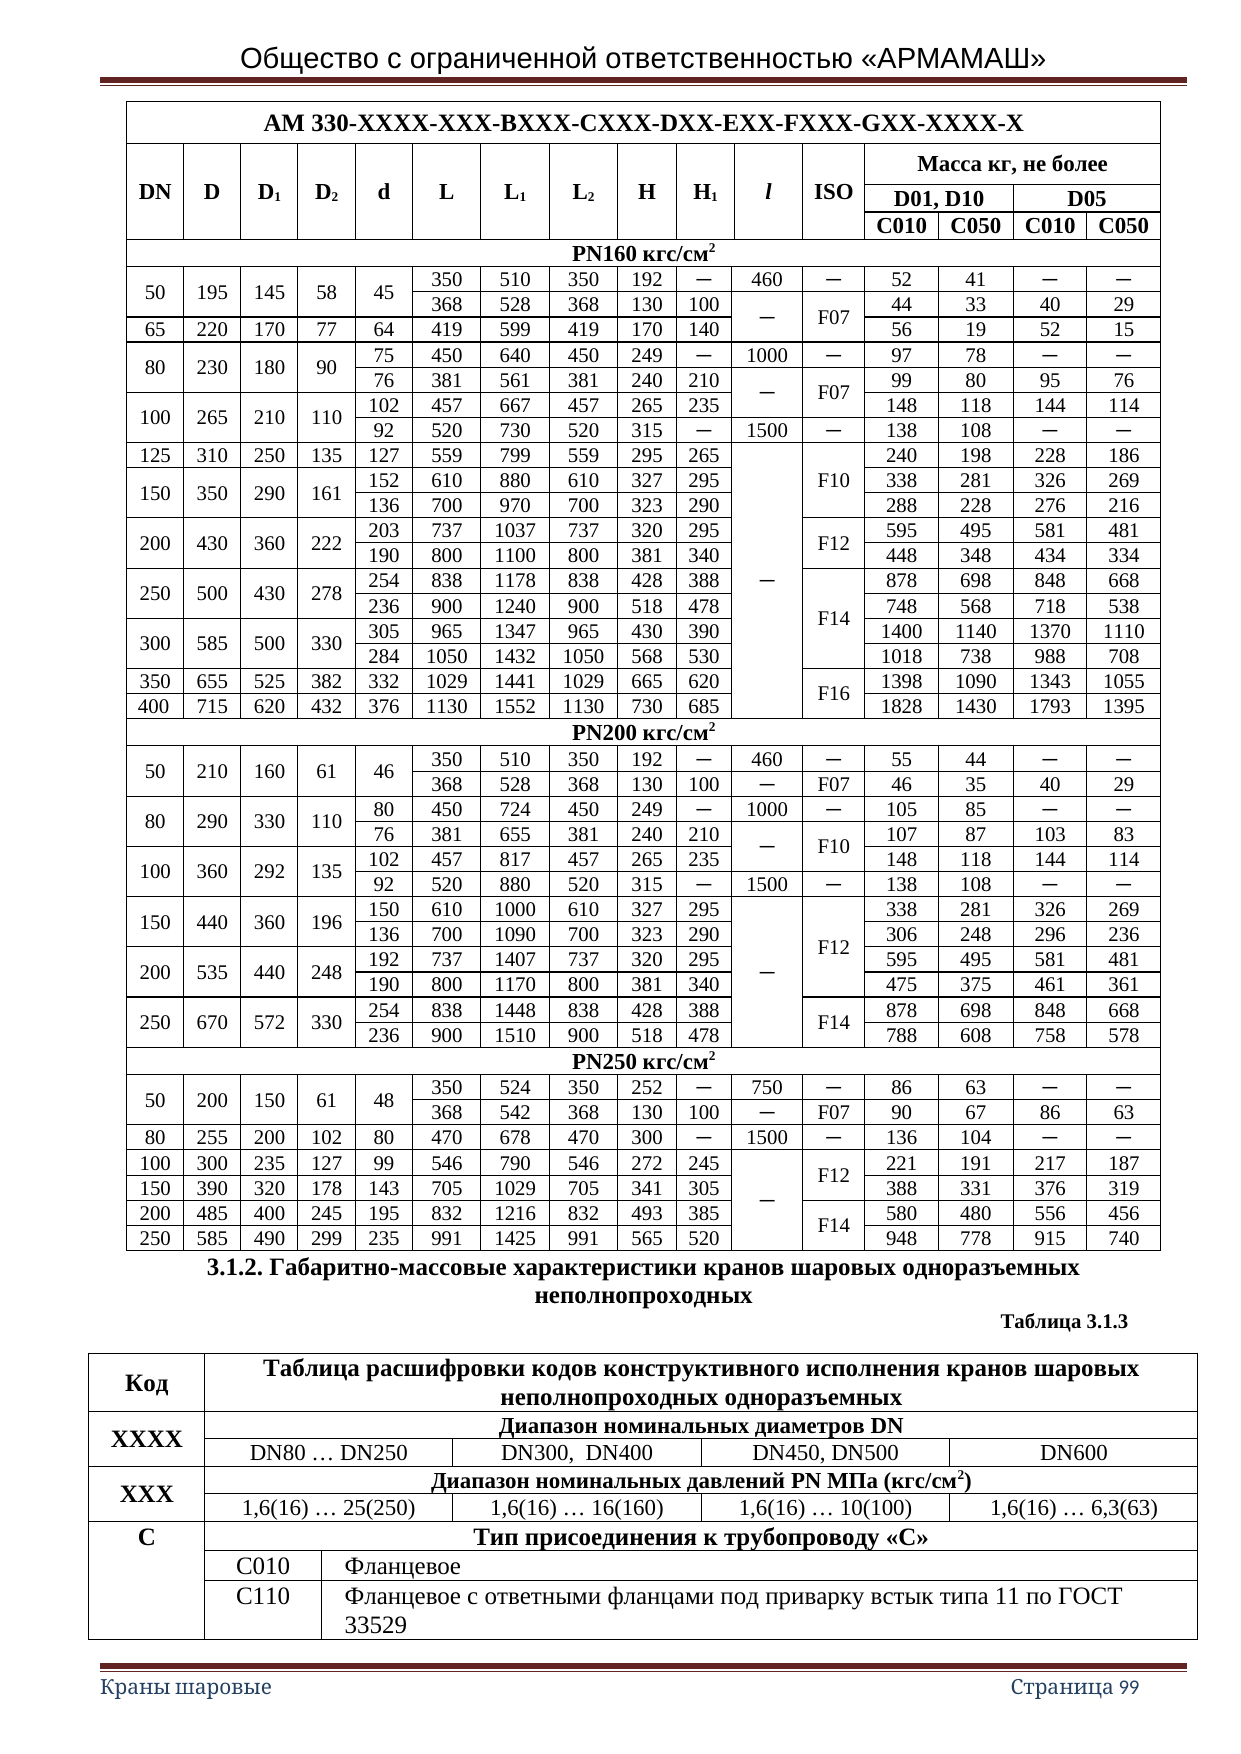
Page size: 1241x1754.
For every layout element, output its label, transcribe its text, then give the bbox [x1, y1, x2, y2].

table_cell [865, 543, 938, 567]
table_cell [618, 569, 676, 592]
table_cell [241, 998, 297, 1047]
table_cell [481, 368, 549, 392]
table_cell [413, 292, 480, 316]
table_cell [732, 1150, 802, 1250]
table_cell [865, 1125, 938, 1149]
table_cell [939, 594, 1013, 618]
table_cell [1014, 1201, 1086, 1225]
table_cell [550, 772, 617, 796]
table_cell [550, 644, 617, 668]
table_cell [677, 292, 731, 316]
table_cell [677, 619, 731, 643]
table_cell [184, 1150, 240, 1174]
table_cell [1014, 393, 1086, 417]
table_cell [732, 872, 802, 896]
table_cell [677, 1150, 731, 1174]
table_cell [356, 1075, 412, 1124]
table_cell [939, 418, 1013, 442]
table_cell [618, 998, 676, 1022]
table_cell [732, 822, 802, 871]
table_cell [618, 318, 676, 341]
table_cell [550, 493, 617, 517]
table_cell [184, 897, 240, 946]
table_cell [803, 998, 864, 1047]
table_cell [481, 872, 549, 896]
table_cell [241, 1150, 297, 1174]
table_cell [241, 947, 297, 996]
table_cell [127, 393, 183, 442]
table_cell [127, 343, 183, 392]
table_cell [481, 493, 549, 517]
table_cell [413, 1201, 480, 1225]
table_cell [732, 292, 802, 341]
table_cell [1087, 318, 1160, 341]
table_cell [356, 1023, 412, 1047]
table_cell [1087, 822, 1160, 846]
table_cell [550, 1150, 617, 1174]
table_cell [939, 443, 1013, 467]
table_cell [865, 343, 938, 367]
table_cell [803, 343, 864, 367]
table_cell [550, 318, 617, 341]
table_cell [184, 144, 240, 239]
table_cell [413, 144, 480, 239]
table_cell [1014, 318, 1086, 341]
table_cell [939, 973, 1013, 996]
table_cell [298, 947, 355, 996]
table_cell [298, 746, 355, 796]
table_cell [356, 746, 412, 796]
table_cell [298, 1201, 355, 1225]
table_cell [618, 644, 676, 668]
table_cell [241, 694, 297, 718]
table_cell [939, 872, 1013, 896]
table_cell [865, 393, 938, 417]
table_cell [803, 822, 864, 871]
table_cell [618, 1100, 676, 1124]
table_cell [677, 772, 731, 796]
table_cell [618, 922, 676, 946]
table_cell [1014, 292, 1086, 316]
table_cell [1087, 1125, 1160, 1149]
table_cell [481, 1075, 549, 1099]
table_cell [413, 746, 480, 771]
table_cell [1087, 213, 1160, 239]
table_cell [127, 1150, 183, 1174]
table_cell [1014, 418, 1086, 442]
text неполнопроходных [100, 1280, 1187, 1309]
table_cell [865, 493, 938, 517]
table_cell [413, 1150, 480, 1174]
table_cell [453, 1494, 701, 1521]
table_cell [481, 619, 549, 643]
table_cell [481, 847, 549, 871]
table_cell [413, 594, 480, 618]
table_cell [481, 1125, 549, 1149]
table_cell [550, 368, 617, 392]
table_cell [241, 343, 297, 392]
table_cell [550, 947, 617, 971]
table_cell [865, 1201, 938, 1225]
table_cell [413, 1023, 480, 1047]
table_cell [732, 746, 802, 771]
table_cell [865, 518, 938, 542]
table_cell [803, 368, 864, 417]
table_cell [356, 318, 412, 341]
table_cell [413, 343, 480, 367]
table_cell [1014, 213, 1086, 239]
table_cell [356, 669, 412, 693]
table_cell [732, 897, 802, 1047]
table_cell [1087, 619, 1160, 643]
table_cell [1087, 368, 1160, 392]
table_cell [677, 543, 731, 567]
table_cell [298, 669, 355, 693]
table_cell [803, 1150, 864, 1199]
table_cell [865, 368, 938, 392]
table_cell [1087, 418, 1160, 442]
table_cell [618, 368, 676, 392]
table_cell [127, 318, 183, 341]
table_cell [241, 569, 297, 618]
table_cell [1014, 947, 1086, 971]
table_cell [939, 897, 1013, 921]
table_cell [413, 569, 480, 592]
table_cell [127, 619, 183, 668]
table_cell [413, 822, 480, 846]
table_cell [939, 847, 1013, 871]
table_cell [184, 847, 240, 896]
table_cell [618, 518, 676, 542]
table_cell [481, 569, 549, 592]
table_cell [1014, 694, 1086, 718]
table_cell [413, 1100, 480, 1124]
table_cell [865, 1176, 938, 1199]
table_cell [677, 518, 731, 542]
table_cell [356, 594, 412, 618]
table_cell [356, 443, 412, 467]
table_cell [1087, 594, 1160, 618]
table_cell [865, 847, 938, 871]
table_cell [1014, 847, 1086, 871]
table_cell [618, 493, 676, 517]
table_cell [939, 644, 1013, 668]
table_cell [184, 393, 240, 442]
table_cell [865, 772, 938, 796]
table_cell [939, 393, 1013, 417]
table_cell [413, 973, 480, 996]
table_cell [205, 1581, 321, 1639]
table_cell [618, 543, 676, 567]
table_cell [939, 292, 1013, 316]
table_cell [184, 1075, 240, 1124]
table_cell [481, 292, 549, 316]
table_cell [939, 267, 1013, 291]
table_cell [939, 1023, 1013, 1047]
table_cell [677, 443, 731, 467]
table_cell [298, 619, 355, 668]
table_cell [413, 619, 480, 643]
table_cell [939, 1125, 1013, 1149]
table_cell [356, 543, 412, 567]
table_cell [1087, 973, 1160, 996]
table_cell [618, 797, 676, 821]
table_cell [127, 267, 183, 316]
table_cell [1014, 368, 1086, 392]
text Таблица 3.1.3 [100, 1309, 1128, 1333]
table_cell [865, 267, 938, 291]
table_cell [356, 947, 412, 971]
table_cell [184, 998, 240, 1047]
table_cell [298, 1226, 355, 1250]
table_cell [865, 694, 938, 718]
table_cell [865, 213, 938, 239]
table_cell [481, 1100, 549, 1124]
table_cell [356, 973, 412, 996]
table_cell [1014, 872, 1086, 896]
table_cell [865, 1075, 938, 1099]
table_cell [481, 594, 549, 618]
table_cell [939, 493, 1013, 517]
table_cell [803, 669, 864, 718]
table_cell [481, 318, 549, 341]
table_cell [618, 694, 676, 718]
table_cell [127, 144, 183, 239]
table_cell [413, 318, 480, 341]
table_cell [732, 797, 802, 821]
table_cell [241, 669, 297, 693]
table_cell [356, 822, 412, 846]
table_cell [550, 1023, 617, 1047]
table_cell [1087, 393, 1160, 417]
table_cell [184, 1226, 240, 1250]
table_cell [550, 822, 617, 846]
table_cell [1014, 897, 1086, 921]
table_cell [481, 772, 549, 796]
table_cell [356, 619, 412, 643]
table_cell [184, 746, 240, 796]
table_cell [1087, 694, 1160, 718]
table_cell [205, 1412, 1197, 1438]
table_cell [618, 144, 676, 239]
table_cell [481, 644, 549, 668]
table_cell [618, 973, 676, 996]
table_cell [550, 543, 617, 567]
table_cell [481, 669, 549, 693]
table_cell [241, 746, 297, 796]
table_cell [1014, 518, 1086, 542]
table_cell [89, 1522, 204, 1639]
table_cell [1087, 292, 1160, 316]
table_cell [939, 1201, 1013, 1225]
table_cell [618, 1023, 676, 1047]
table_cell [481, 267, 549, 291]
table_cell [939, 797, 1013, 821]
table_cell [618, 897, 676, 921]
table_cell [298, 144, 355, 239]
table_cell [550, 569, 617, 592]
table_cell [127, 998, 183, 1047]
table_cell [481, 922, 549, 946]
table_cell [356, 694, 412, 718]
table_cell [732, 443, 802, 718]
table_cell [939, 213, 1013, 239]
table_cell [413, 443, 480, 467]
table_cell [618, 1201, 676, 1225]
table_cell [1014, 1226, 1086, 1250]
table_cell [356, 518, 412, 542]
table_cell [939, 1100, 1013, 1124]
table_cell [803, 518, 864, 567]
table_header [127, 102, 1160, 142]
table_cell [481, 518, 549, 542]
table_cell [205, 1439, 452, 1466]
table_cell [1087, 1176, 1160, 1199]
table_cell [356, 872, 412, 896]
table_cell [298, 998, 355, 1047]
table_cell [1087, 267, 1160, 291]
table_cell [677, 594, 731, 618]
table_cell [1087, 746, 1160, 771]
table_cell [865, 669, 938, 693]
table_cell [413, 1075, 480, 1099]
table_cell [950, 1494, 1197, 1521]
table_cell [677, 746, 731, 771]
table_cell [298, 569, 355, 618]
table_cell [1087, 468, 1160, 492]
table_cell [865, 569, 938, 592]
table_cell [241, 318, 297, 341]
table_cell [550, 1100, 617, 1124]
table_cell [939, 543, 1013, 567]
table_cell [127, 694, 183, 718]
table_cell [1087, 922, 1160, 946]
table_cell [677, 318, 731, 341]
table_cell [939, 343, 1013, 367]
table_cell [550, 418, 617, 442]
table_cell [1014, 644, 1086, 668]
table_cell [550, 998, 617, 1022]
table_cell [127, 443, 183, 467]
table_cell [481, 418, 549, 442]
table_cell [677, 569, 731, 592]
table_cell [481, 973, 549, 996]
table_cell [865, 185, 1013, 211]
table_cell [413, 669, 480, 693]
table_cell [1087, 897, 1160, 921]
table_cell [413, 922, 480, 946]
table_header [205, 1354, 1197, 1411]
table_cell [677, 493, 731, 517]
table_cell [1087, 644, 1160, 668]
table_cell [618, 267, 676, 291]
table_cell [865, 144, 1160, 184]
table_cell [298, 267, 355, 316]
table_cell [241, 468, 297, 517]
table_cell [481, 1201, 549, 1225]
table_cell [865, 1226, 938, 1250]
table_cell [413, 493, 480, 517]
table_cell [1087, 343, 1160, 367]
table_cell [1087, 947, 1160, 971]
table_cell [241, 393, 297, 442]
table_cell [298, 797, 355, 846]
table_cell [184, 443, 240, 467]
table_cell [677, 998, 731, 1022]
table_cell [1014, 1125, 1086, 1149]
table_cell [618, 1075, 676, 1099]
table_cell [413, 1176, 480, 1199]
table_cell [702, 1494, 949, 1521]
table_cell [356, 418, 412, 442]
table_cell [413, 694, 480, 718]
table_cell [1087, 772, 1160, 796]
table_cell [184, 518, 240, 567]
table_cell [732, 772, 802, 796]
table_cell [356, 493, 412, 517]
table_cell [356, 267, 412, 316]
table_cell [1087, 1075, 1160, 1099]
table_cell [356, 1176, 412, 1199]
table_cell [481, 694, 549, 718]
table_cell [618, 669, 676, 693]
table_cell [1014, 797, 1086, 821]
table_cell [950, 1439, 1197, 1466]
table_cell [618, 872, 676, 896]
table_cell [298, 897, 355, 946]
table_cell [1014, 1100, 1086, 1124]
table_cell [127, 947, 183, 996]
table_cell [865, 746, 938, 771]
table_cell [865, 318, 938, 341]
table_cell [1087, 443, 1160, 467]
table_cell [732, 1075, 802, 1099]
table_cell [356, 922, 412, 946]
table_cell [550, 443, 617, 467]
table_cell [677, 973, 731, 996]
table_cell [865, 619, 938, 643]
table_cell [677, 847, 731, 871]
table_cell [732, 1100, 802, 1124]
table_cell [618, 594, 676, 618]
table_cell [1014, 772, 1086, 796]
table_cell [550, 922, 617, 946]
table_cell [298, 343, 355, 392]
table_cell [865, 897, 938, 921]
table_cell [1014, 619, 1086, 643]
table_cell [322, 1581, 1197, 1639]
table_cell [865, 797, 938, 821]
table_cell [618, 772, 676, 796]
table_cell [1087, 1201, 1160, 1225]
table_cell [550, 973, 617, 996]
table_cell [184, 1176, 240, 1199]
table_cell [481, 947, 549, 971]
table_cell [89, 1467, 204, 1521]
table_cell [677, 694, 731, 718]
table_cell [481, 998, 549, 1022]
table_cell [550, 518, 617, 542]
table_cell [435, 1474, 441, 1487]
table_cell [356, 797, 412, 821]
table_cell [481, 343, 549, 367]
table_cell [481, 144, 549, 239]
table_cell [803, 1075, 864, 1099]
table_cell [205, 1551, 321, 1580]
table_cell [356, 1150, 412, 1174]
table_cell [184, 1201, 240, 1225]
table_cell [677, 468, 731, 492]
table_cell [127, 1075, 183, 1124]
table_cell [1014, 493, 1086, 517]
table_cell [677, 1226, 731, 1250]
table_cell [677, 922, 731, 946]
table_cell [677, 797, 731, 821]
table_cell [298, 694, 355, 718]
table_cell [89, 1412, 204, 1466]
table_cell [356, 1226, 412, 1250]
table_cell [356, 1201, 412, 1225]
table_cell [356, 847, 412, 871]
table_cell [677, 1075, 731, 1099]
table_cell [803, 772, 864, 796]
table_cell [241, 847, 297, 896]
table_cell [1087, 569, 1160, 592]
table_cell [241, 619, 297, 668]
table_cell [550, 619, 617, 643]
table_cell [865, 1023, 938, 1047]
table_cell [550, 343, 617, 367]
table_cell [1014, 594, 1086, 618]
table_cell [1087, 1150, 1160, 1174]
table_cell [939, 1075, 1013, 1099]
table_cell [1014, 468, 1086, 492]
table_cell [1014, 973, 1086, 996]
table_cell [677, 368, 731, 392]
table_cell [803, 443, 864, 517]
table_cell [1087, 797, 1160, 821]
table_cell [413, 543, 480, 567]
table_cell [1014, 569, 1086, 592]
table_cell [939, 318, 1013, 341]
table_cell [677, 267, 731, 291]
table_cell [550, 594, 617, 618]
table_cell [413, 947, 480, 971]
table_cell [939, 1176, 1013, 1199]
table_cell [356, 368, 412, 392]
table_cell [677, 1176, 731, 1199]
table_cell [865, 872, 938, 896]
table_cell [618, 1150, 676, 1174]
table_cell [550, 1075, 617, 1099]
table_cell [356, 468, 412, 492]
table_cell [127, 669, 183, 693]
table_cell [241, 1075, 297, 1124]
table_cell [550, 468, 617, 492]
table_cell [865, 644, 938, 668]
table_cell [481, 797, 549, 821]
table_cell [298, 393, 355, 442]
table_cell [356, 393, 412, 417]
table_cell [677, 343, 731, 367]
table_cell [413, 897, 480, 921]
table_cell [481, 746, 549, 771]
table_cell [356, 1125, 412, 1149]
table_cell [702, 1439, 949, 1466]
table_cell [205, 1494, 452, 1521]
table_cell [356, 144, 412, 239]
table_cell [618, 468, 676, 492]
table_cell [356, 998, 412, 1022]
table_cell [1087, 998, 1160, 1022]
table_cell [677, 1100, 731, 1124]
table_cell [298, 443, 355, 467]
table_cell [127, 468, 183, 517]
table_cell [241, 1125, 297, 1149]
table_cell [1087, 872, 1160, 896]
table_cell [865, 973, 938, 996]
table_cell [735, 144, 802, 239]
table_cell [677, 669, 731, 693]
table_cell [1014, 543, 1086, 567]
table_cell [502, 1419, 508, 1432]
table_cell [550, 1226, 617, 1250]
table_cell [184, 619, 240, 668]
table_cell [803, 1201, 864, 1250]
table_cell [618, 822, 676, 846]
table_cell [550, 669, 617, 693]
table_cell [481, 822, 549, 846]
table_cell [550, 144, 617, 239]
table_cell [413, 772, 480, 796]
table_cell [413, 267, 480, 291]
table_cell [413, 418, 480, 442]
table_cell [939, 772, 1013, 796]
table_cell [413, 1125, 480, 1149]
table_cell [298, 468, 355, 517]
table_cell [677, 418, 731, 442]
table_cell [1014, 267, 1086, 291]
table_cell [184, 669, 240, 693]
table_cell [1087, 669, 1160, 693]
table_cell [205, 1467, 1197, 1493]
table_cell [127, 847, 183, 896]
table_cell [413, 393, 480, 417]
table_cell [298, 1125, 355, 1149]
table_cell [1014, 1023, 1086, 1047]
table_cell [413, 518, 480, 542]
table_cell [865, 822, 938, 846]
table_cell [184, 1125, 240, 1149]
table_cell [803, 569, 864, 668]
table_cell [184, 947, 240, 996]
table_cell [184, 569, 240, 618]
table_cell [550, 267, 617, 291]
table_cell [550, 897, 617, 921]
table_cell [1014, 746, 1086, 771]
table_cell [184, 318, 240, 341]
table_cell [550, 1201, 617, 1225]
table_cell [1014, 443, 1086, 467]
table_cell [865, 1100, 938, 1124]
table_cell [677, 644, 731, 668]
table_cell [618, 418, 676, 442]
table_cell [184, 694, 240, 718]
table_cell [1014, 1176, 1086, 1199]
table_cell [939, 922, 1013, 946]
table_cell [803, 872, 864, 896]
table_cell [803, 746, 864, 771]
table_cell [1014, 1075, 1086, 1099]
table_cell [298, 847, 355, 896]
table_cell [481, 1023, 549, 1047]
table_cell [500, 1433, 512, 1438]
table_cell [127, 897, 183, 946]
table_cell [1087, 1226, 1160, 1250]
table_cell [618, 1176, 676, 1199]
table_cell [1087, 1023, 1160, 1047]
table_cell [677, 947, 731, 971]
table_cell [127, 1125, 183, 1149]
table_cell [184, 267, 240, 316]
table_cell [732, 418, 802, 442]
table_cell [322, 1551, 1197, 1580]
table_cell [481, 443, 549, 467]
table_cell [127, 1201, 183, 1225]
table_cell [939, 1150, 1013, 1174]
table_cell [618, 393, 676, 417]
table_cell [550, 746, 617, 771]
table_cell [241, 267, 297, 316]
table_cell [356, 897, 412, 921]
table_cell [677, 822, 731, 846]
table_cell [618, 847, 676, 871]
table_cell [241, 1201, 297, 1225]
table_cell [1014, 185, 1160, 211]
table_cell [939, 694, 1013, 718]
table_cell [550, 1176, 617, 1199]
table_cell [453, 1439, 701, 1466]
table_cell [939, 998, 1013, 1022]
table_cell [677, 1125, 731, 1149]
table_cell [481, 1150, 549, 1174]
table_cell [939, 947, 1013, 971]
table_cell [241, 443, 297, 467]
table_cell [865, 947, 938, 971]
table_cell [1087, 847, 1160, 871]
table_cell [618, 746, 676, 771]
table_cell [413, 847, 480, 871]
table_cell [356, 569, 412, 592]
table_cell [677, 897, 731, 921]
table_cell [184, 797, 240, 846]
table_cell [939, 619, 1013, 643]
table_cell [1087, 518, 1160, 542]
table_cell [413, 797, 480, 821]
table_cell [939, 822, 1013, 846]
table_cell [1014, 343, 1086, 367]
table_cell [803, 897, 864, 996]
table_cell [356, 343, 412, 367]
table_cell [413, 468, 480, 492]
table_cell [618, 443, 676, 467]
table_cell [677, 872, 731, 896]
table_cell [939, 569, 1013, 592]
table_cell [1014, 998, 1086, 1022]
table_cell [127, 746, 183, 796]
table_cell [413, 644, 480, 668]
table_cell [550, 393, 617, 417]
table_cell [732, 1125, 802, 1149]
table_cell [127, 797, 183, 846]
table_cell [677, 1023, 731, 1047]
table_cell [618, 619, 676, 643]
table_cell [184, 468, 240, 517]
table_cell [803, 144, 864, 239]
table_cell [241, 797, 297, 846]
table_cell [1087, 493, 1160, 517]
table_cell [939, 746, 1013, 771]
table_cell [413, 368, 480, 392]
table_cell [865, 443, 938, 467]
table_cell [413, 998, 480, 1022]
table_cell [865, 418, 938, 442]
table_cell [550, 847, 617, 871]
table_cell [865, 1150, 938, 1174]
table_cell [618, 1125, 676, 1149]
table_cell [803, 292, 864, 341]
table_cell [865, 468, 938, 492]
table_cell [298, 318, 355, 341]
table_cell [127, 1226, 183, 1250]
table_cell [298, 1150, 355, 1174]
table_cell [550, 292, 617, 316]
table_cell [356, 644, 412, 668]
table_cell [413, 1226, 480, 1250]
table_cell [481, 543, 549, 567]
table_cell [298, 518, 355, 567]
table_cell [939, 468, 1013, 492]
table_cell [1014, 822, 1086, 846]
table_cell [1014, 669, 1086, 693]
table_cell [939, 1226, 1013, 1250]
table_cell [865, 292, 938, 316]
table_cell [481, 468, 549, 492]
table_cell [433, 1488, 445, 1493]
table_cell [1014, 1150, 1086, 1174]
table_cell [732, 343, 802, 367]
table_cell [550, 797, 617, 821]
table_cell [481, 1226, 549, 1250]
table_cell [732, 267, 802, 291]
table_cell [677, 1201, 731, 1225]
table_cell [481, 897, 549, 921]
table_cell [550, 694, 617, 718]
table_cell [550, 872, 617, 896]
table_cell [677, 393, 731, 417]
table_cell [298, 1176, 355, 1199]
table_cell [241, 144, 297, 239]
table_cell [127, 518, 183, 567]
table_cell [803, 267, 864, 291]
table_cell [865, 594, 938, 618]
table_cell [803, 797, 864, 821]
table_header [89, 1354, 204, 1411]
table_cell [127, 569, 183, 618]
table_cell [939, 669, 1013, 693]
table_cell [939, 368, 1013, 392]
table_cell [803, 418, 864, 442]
text 3.1.2. Габаритно-массовые характеристики кранов шаровых одноразъемных [100, 361, 1187, 1280]
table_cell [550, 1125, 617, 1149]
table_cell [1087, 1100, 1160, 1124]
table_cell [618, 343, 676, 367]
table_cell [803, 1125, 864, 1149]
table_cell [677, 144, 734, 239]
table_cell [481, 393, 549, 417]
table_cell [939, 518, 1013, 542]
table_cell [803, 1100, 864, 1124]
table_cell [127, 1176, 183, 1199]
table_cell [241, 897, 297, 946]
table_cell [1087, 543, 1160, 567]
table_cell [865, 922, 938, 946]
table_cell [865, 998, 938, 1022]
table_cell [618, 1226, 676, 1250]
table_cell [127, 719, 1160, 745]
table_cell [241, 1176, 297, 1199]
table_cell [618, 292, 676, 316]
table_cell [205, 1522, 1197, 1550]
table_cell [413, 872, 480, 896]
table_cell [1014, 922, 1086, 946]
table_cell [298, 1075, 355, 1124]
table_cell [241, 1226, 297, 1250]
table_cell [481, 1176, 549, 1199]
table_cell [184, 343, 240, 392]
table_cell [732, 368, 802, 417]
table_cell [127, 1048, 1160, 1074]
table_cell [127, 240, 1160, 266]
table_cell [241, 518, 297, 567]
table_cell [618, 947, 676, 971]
